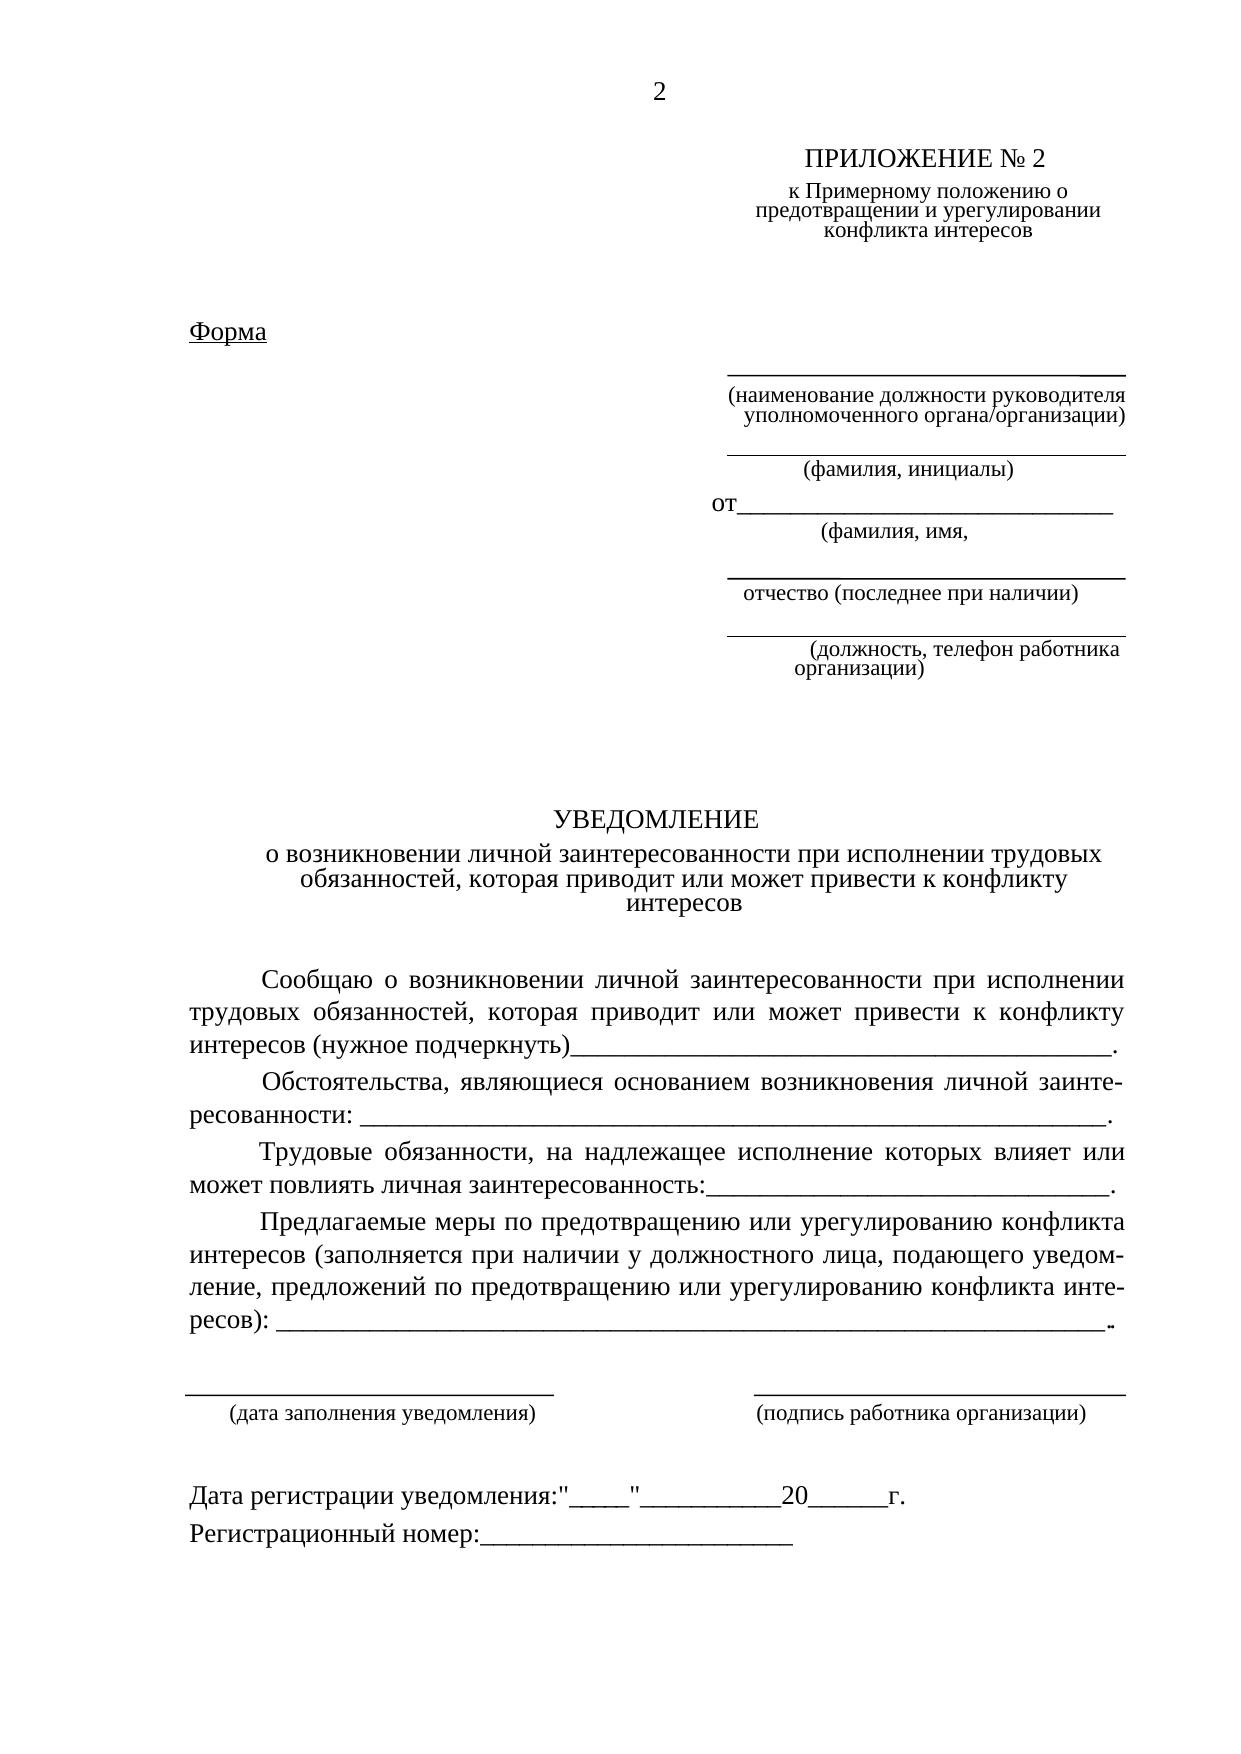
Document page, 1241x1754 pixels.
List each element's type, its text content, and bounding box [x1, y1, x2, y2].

text ПРИЛОЖЕНИЕ № 2 [724, 142, 1126, 173]
text Обстоятельства, являющиеся основанием возникновения личной заинте- ресованности: . [189, 1064, 1124, 1130]
text отчество (последнее при наличии) [743, 580, 1126, 605]
text о возникновении личной заинтересованности при исполнении трудовых обязанностей, которая приводит или может привести к конфликту интересов [242, 843, 1126, 917]
text УВЕДОМЛЕНИЕ [189, 803, 1123, 834]
text Трудовые обязанности, на надлежащее исполнение которых влияет или может повлиять личная заинтересованность: . [189, 1135, 1126, 1200]
text Регистрационный номер: [189, 1517, 1126, 1548]
text (наименование должности руководителя уполномоченного органа/организации) [669, 387, 1126, 426]
text Сообщаю о возникновении личной заинтересованности при исполнении трудовых обязанностей, которая приводит или может привести к конфликту интересов (нужное подчеркнуть) . [189, 962, 1126, 1060]
text от [189, 486, 1113, 517]
text (фамилия, имя, [821, 517, 1126, 544]
text Дата регистрации уведомления:" " 20 г. [189, 1479, 1126, 1510]
text (должность, телефон работника организации) [794, 641, 1126, 680]
text к Примерному положению о предотвращении и урегулировании конфликта интересов [731, 182, 1126, 241]
text (фамилия, инициалы) [803, 456, 1126, 481]
text Предлагаемые меры по предотвращению или урегулированию конфликта интересов (заполняется при наличии у должностного лица, подающего уведом- ление, предложений по предотвращению или урегулированию конфликта инте- ресов): .. [189, 1205, 1126, 1335]
text Форма [189, 315, 1126, 346]
text (дата заполнения уведомления) (подпись работника организации) [229, 1399, 1126, 1425]
